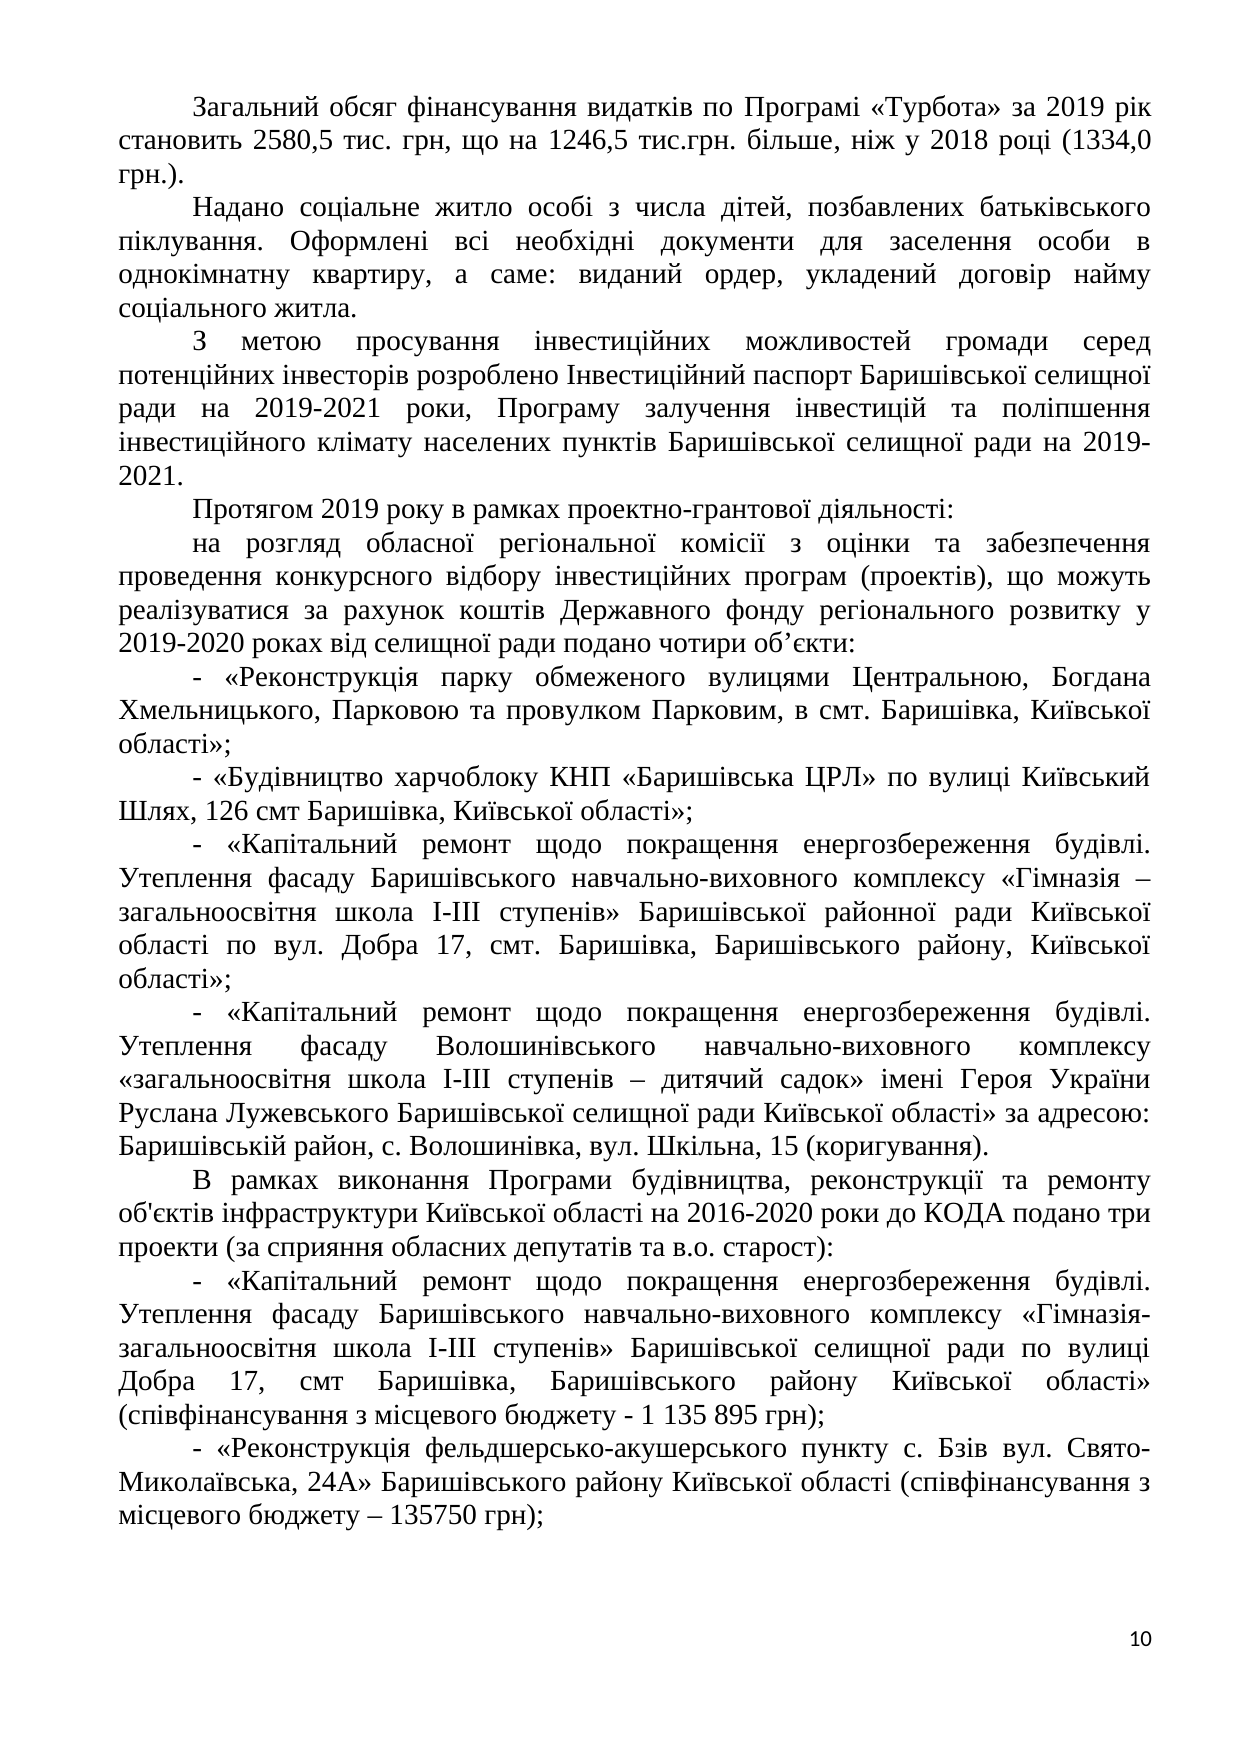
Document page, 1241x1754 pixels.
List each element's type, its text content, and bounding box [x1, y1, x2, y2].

text - «Реконструкція парку обмеженого вулицями Центральною, Богдана Хмельницького, Парковою та провулком Парковим, в смт. Баришівка, Київської області»; [118, 659, 1152, 759]
text Надано соціальне житло особі з числа дітей, позбавлених батьківського піклування. Оформлені всі необхідні документи для заселення особи в однокімнатну квартиру, а саме: виданий ордер, укладений договір найму соціального житла. [118, 189, 1152, 323]
text - «Капітальний ремонт щодо покращення енергозбереження будівлі. Утеплення фасаду Баришівського навчально-виховного комплексу «Гімназія-загальноосвітня школа І-ІІІ ступенів» Баришівської селищної ради по вулиці Добра 17, смт Баришівка, Баришівського району Київської області» (співфінансування з місцевого бюджету - 1 135 895 грн); [118, 1263, 1152, 1430]
text - «Будівництво харчоблоку КНП «Баришівська ЦРЛ» по вулиці Київський Шлях, 126 смт Баришівка, Київської області»; [118, 759, 1152, 827]
text Протягом 2019 року в рамках проектно-грантової діяльності: [118, 491, 1152, 525]
text - «Капітальний ремонт щодо покращення енергозбереження будівлі. Утеплення фасаду Баришівського навчально-виховного комплексу «Гімназія – загальноосвітня школа І-ІІІ ступенів» Баришівської районної ради Київської області по вул. Добра 17, смт. Баришівка, Баришівського району, Київської області»; [118, 827, 1152, 994]
text В рамках виконання Програми будівництва, реконструкції та ремонту об'єктів інфраструктури Київської області на 2016-2020 роки до КОДА подано три проекти (за сприяння обласних депутатів та в.о. старост): [118, 1162, 1152, 1263]
text Загальний обсяг фінансування видатків по Програмі «Турбота» за 2019 рік становить 2580,5 тис. грн, що на 1246,5 тис.грн. більше, ніж у 2018 році (1334,0 грн.). [118, 89, 1152, 189]
text З метою просування інвестиційних можливостей громади серед потенційних інвесторів розроблено Інвестиційний паспорт Баришівської селищної ради на 2019-2021 роки, Програму залучення інвестицій та поліпшення інвестиційного клімату населених пунктів Баришівської селищної ради на 2019-2021. [118, 323, 1152, 491]
text - «Капітальний ремонт щодо покращення енергозбереження будівлі. Утеплення фасаду Волошинівського навчально-виховного комплексу «загальноосвітня школа І-ІІІ ступенів – дитячий садок» імені Героя України Руслана Лужевського Баришівської селищної ради Київської області» за адресою: Баришівській район, с. Волошинівка, вул. Шкільна, 15 (коригування). [118, 994, 1152, 1162]
text на розгляд обласної регіональної комісії з оцінки та забезпечення проведення конкурсного відбору інвестиційних програм (проектів), що можуть реалізуватися за рахунок коштів Державного фонду регіонального розвитку у 2019-2020 роках від селищної ради подано чотири об’єкти: [118, 525, 1152, 659]
text - «Реконструкція фельдшерсько-акушерського пункту с. Бзів вул. Свято-Миколаївська, 24А» Баришівського району Київської області (співфінансування з місцевого бюджету – 135750 грн); [118, 1430, 1152, 1531]
